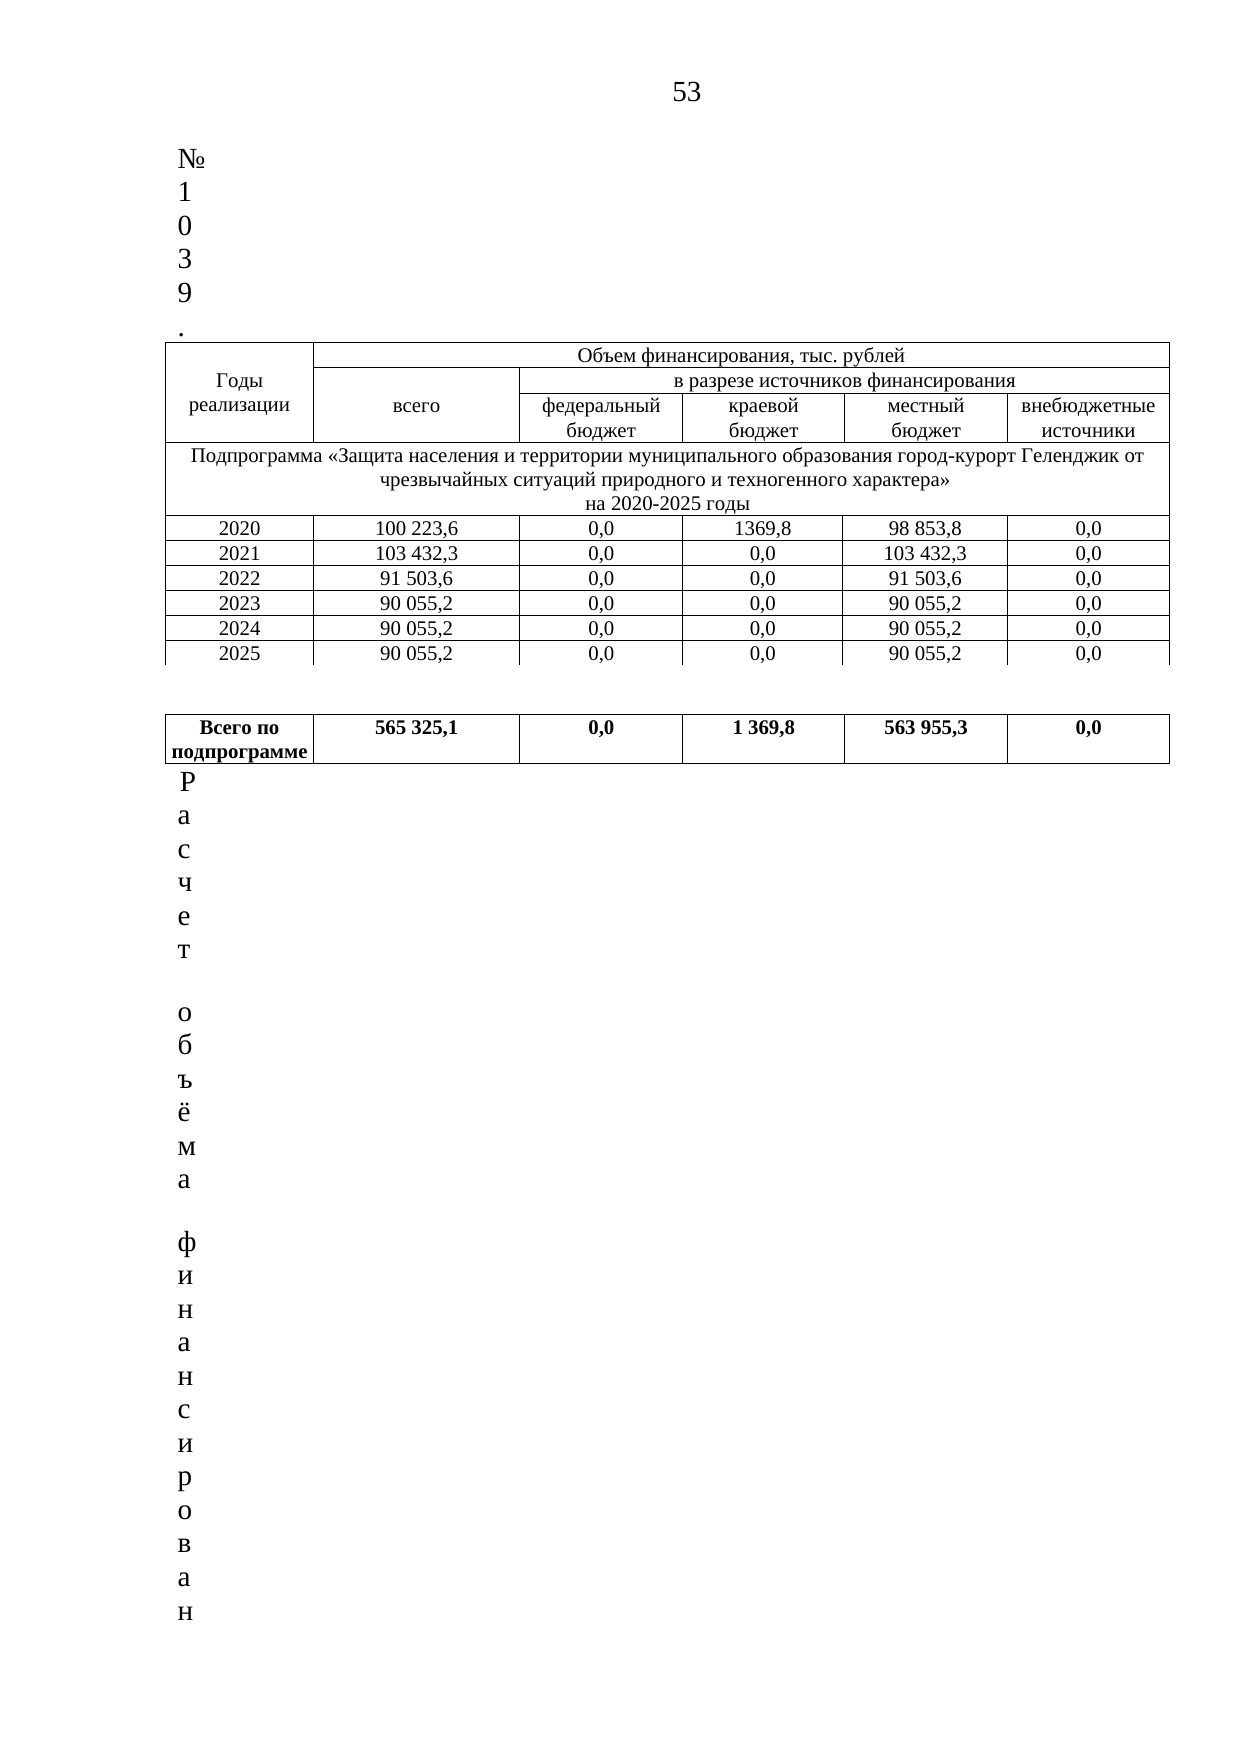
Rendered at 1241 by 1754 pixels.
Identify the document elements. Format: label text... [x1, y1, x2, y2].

table_cell 0,0 [683, 591, 842, 615]
table_cell федеральный бюджет [520, 394, 682, 442]
table_cell 0,0 [520, 641, 682, 665]
table_cell 103 432,3 [314, 541, 519, 565]
table_cell 0,0 [1008, 516, 1169, 540]
table_cell 90 055,2 [843, 641, 1007, 665]
table_cell 90 055,2 [314, 641, 519, 665]
table_header Всего по подпрограмме [166, 715, 313, 763]
table_cell 0,0 [683, 616, 842, 640]
table_cell 103 432,3 [843, 541, 1007, 565]
table_cell 0,0 [520, 566, 682, 590]
table_header 565 325,1 [314, 715, 519, 763]
table_header 0,0 [1008, 715, 1169, 763]
table_cell 2025 [166, 641, 313, 665]
table_cell 0,0 [683, 541, 842, 565]
table_cell 90 055,2 [314, 591, 519, 615]
table_cell 2021 [166, 541, 313, 565]
table_cell в разрезе источников финансирования [520, 368, 1169, 392]
table_cell внебюджетные источники [1008, 394, 1169, 442]
table_cell 0,0 [520, 591, 682, 615]
table_header Годы реализации [166, 343, 313, 442]
table_cell 0,0 [520, 516, 682, 540]
table_cell 98 853,8 [843, 516, 1007, 540]
table_cell 0,0 [520, 616, 682, 640]
table_cell 2024 [166, 616, 313, 640]
table_cell 90 055,2 [843, 591, 1007, 615]
table_cell местный бюджет [845, 394, 1007, 442]
table_cell 100 223,6 [314, 516, 519, 540]
table_cell 0,0 [1008, 591, 1169, 615]
table_cell 0,0 [1008, 616, 1169, 640]
table_cell 0,0 [683, 641, 842, 665]
table_cell 91 503,6 [843, 566, 1007, 590]
table_cell краевой бюджет [683, 394, 844, 442]
table_cell 0,0 [1008, 641, 1169, 665]
table_cell 0,0 [1008, 566, 1169, 590]
table_cell 1369,8 [683, 516, 842, 540]
table_cell всего [314, 368, 519, 442]
table_cell 0,0 [683, 566, 842, 590]
table_cell 0,0 [520, 541, 682, 565]
table_cell 2022 [166, 566, 313, 590]
table_cell Подпрограмма «Защита населения и территории муниципального образования город-курорт Геленджик от чрезвычайных ситуаций природного и техногенного характера» на 2020-2025 годы [166, 443, 1169, 515]
table_cell 2020 [166, 516, 313, 540]
table_cell 0,0 [1008, 541, 1169, 565]
table_header 563 955,3 [845, 715, 1007, 763]
table_header 1 369,8 [683, 715, 844, 763]
table_cell 2023 [166, 591, 313, 615]
table_header 0,0 [520, 715, 682, 763]
table_cell 90 055,2 [843, 616, 1007, 640]
table_cell 91 503,6 [314, 566, 519, 590]
table_cell 90 055,2 [314, 616, 519, 640]
table_header Объем финансирования, тыс. рублей [314, 343, 1169, 367]
